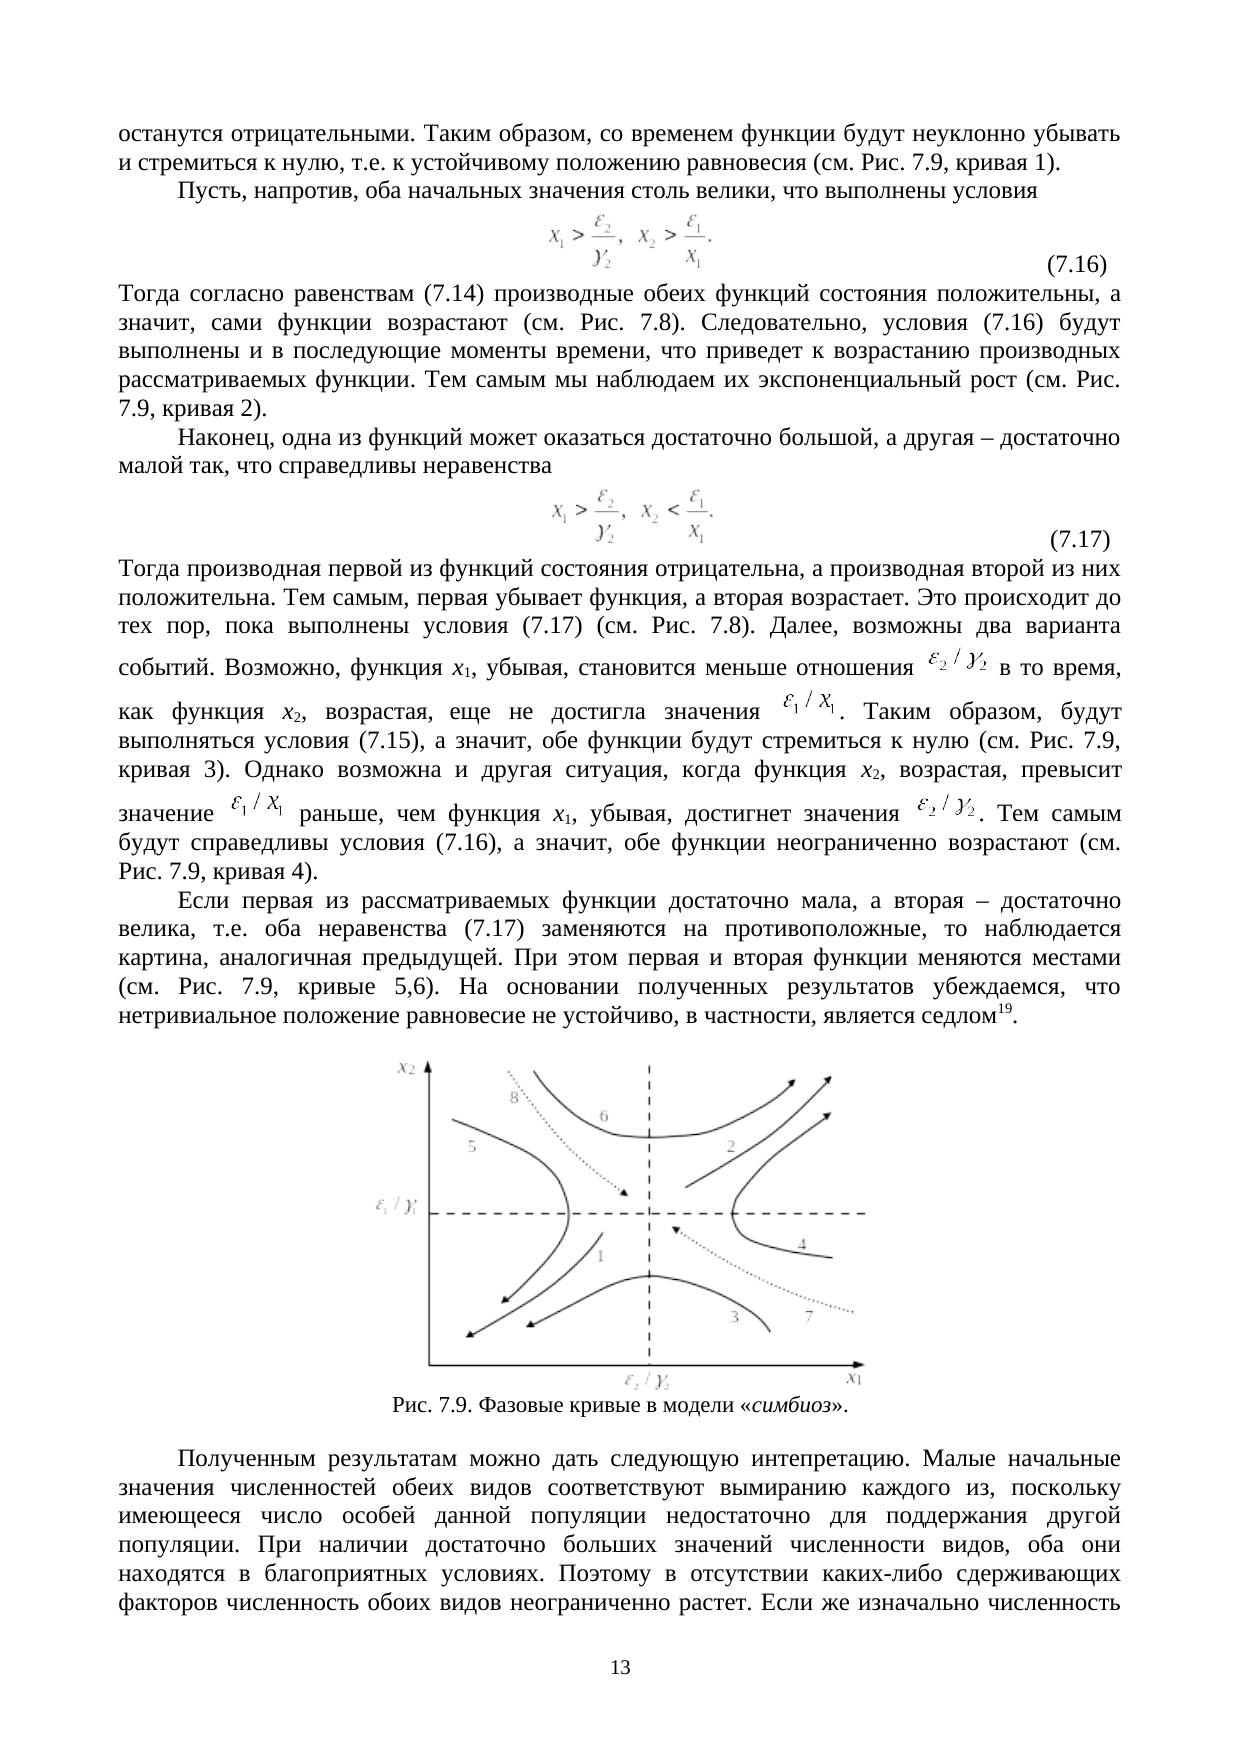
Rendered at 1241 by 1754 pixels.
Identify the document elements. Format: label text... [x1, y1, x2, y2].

text Если первая из рассматриваемых функции достаточно мала, а вторая – достаточно велика, т.е. оба неравенства (7.17) заменяются на противоположные, то наблюдается картина, аналогичная предыдущей. При этом первая и вторая функции меняются местами (см. Рис. 7.9, кривые 5,6). На основании полученных результатов убеждаемся, что нетривиальное положение равновесие не устойчиво, в частности, является седлом. [118, 885, 1122, 1028]
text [118, 118, 1122, 176]
text Тогда согласно равенствам (7.14) производные обеих функций состояния положительны, а значит, сами функции возрастают (см. Рис. 7.8). Следовательно, условия (7.16) будут выполнены и в последующие моменты времени, что приведет к возрастанию производных рассматриваемых функции. Тем самым мы наблюдаем их экспоненциальный рост (см. Рис. 7.9, кривая 2). [118, 278, 1122, 422]
text Пусть, напротив, оба начальных значения столь велики, что выполнены условия [118, 176, 1122, 204]
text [118, 1443, 1122, 1615]
text Рис. 7.9. Фазовые кривые в модели «симбиоз». [118, 1392, 1122, 1418]
text (7.16) [118, 204, 1122, 278]
text Наконец, одна из функций может оказаться достаточно большой, а другая – достаточно малой так, что справедливы неравенства [118, 422, 1122, 479]
text Тогда производная первой из функций состояния отрицательна, а производная второй из них положительна. Тем самым, первая убывает функция, а вторая возрастает. Это происходит до тех пор, пока выполнены условия (7.17) (см. Рис. 7.8). Далее, возможны два варианта событий. Возможно, функция x1, убывая, становится меньше отношения в то время, как функция x2, возрастая, еще не достигла значения . Таким образом, будут выполняться условия (7.15), а значит, обе функции будут стремиться к нулю (см. Рис. 7.9, кривая 3). Однако возможна и другая ситуация, когда функция x2, возрастая, превысит значение раньше, чем функция x1, убывая, достигнет значения . Тем самым будут справедливы условия (7.16), а значит, обе функции неограниченно возрастают (см. Рис. 7.9, кривая 4). [118, 553, 1122, 885]
text (7.17) [118, 479, 1122, 553]
